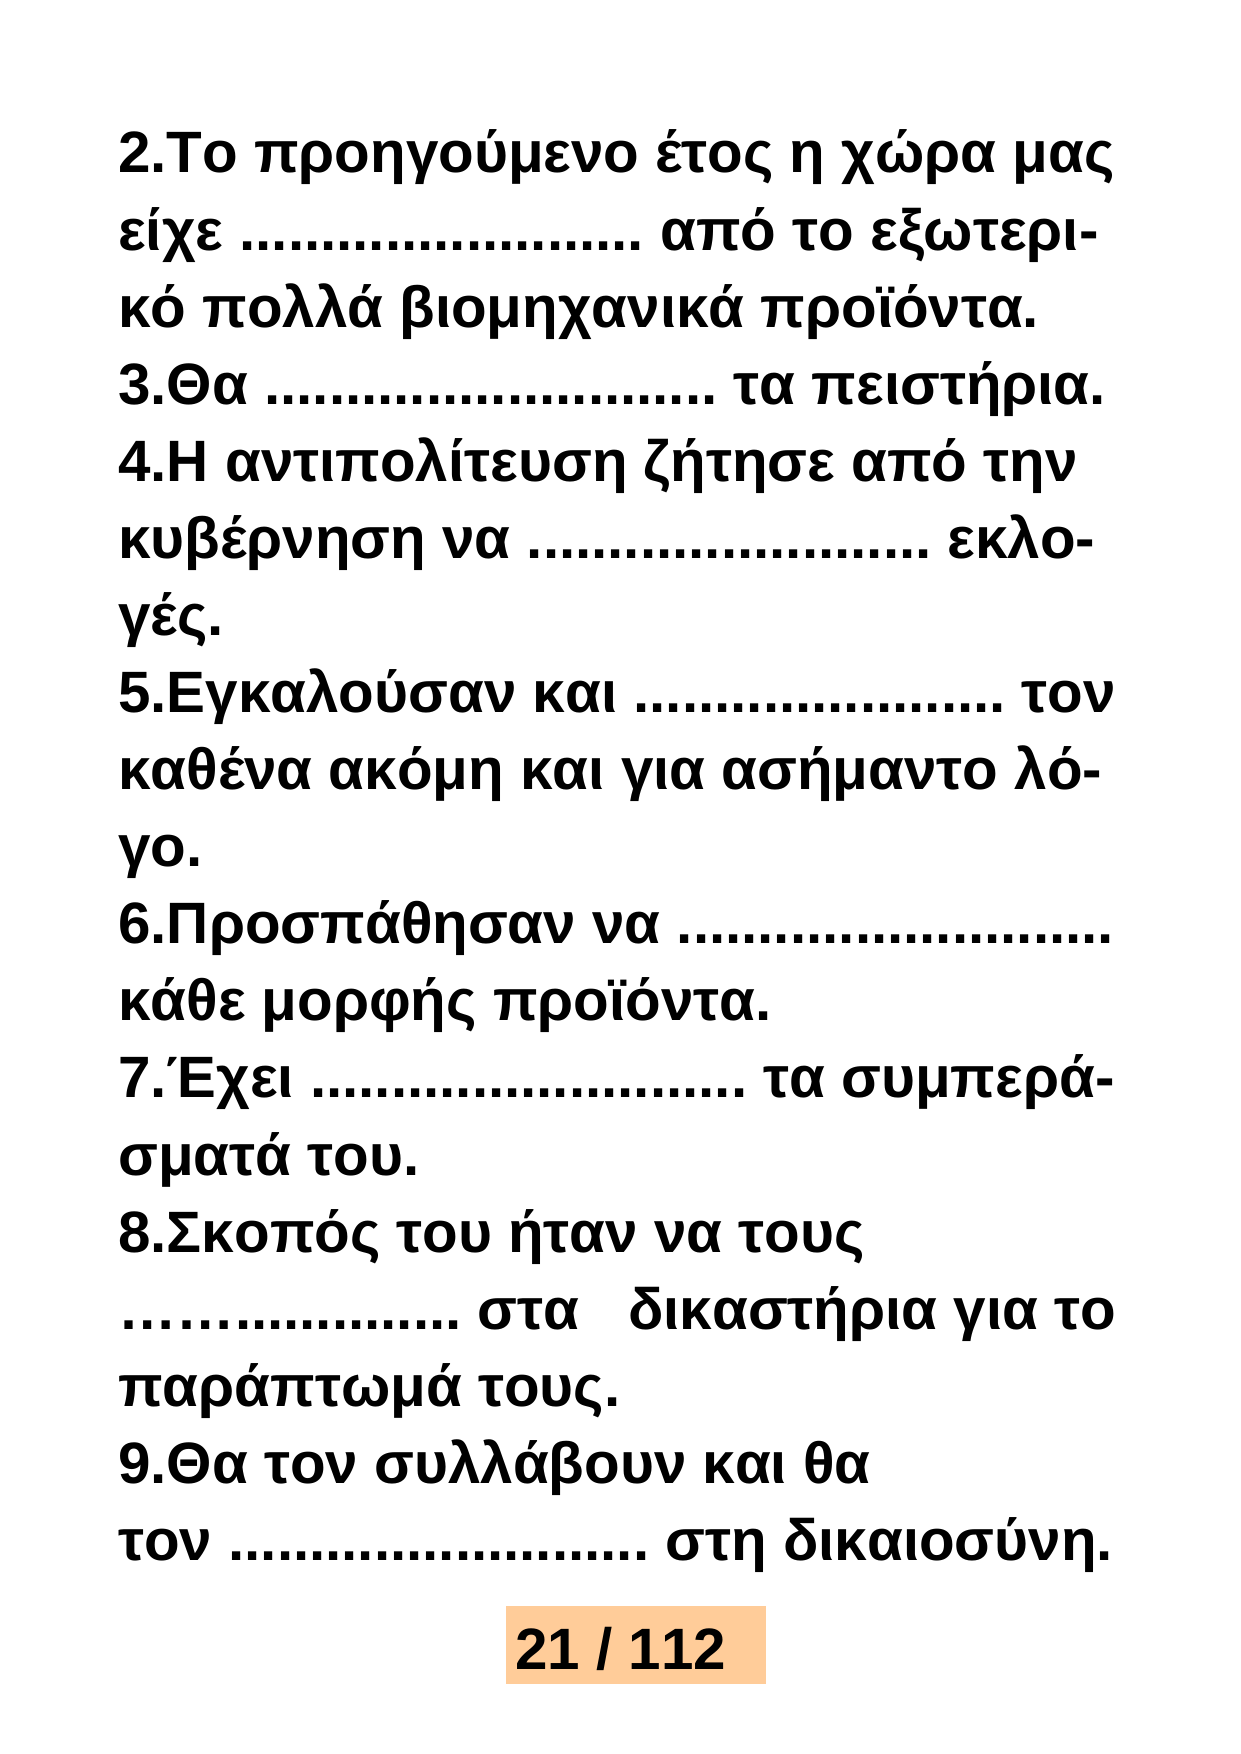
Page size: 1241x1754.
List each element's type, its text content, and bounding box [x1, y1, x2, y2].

text 3.Θα ............................ τα πειστήρια. [118, 349, 1122, 416]
text 8.Σκοπός του ήταν να τους …….............. στα δικαστήρια για το παράπτωμά τους. [118, 1197, 1122, 1418]
text 9.Θα τον συλλάβουν και θα τον .......................... στη δικαιοσύνη. [118, 1428, 1122, 1573]
text 6.Προσπάθησαν να ........................... κάθε μορφής προϊόντα. [118, 889, 1122, 1033]
text 5.Eγκαλούσαν και ....................... τον καθένα ακόμη και για ασήμαντο λό-γο. [118, 658, 1122, 879]
text 7.Έχει ........................... τα συμπερά-σματά του. [118, 1043, 1122, 1187]
text 4.H αντιπολίτευση ζήτησε από την κυβέρνηση να ......................... εκλο-γές. [118, 426, 1122, 648]
text 2.Tο προηγούμενο έτος η χώρα μας είχε ......................... από το εξωτερι-κό πολλά βιομηχανικά προϊόντα. [118, 118, 1122, 339]
